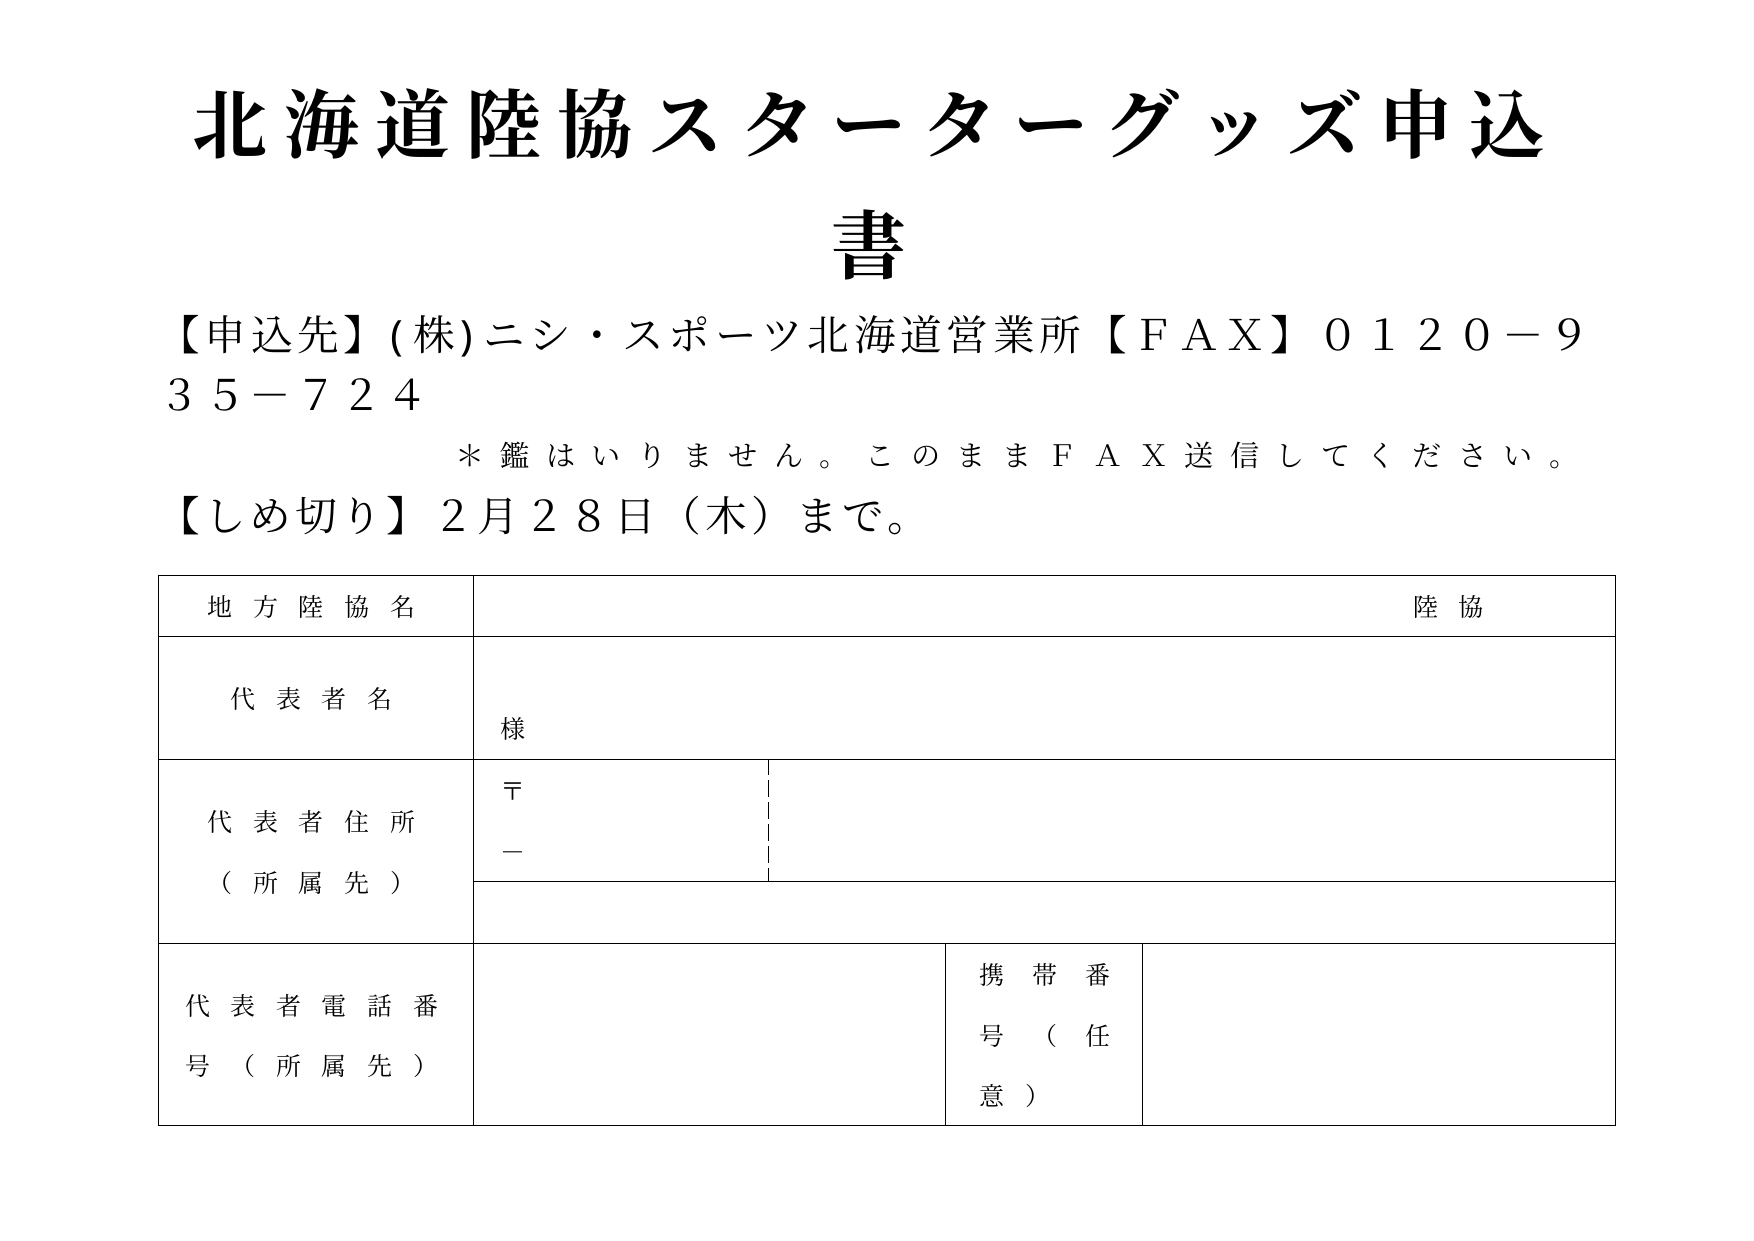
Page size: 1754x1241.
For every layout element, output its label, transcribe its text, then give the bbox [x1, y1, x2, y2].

table_cell 様 [474, 637, 1615, 758]
text ＊鑑はいりません。このままＦＡＸ送信してください。 [158, 423, 1596, 484]
table_cell 代表者電話番号（所属先） [159, 944, 473, 1125]
table_cell [474, 882, 1615, 942]
text 北海道陸協スターターグッズ申込書 [158, 59, 1596, 302]
text 【しめ切り】２月２８日（木）まで。 [158, 484, 1596, 544]
table_cell [474, 944, 945, 1125]
table_cell 代表者住所（所属先） [159, 760, 473, 942]
table_cell 〒 － [474, 760, 768, 881]
table_header 陸協 [474, 576, 1615, 636]
table_cell [769, 760, 1615, 881]
table_cell 代表者名 [159, 637, 473, 758]
table_cell 携帯番号（任意） [946, 944, 1142, 1125]
table_cell [1143, 944, 1615, 1125]
table_header 地方陸協名 [159, 576, 473, 636]
text 【申込先】(株)ニシ・スポーツ北海道営業所【ＦＡＸ】０１２０－９３５－７２４ [158, 302, 1596, 423]
